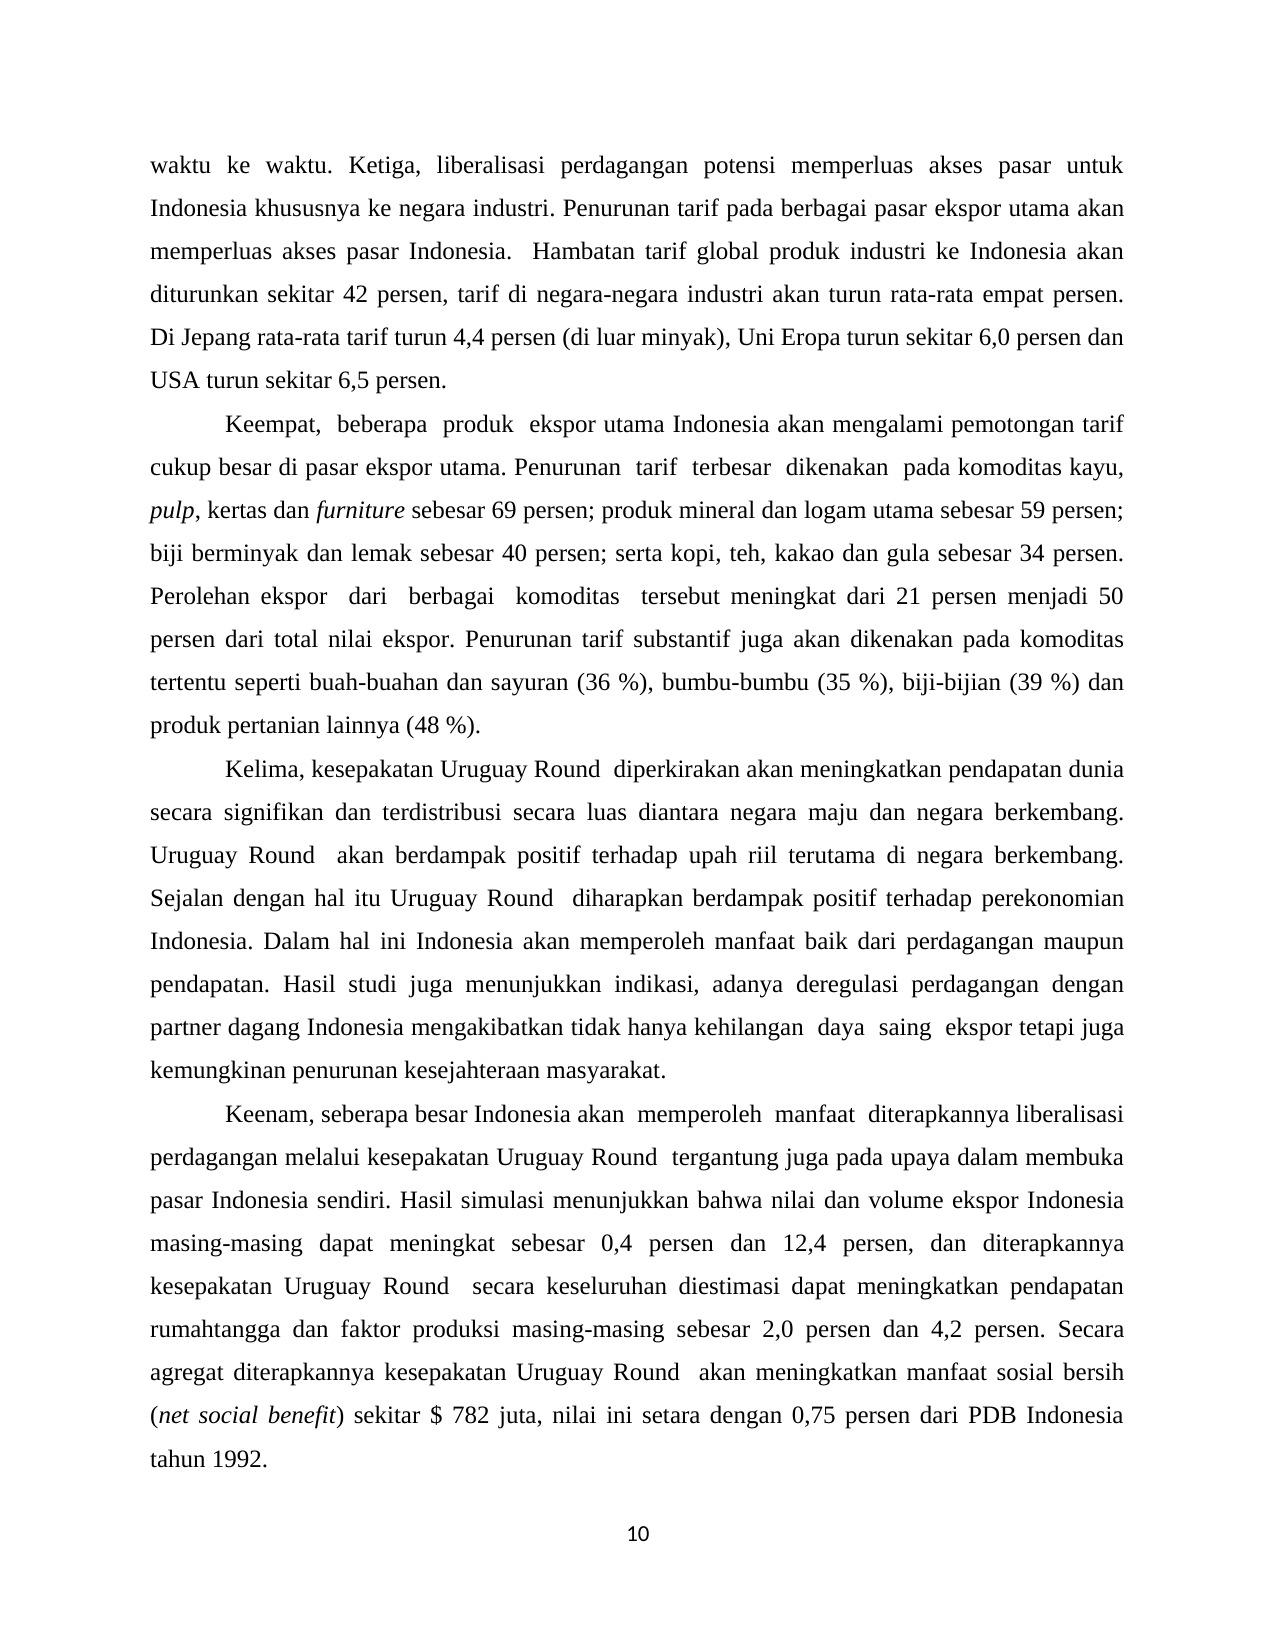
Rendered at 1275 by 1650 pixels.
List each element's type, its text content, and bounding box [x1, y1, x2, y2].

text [150, 150, 1125, 394]
text Kelima, kesepakatan Uruguay Round diperkirakan akan meningkatkan pendapatan dunia secara signifikan dan terdistribusi secara luas diantara negara maju dan negara berkembang. Uruguay Round akan berdampak positif terhadap upah riil terutama di negara berkembang. Sejalan dengan hal itu Uruguay Round diharapkan berdampak positif terhadap perekonomian Indonesia. Dalam hal ini Indonesia akan memperoleh manfaat baik dari perdagangan maupun pendapatan. Hasil studi juga menunjukkan indikasi, adanya deregulasi perdagangan dengan partner dagang Indonesia mengakibatkan tidak hanya kehilangan daya saing ekspor tetapi juga kemungkinan penurunan kesejahteraan masyarakat. [150, 754, 1125, 1084]
text Keenam, seberapa besar Indonesia akan memperoleh manfaat diterapkannya liberalisasi perdagangan melalui kesepakatan Uruguay Round tergantung juga pada upaya dalam membuka pasar Indonesia sendiri. Hasil simulasi menunjukkan bahwa nilai dan volume ekspor Indonesia masing-masing dapat meningkat sebesar 0,4 persen dan 12,4 persen, dan diterapkannya kesepakatan Uruguay Round secara keseluruhan diestimasi dapat meningkatkan pendapatan rumahtangga dan faktor produksi masing-masing sebesar 2,0 persen dan 4,2 persen. Secara agregat diterapkannya kesepakatan Uruguay Round akan meningkatkan manfaat sosial bersih (net social benefit) sekitar $ 782 juta, nilai ini setara dengan 0,75 persen dari PDB Indonesia tahun 1992. [150, 1099, 1125, 1472]
text Keempat, beberapa produk ekspor utama Indonesia akan mengalami pemotongan tarif cukup besar di pasar ekspor utama. Penurunan tarif terbesar dikenakan pada komoditas kayu, pulp, kertas dan furniture sebesar 69 persen; produk mineral dan logam utama sebesar 59 persen; biji berminyak dan lemak sebesar 40 persen; serta kopi, teh, kakao dan gula sebesar 34 persen. Perolehan ekspor dari berbagai komoditas tersebut meningkat dari 21 persen menjadi 50 persen dari total nilai ekspor. Penurunan tarif substantif juga akan dikenakan pada komoditas tertentu seperti buah-buahan dan sayuran (36 %), bumbu-bumbu (35 %), biji-bijian (39 %) dan produk pertanian lainnya (48 %). [150, 409, 1125, 739]
